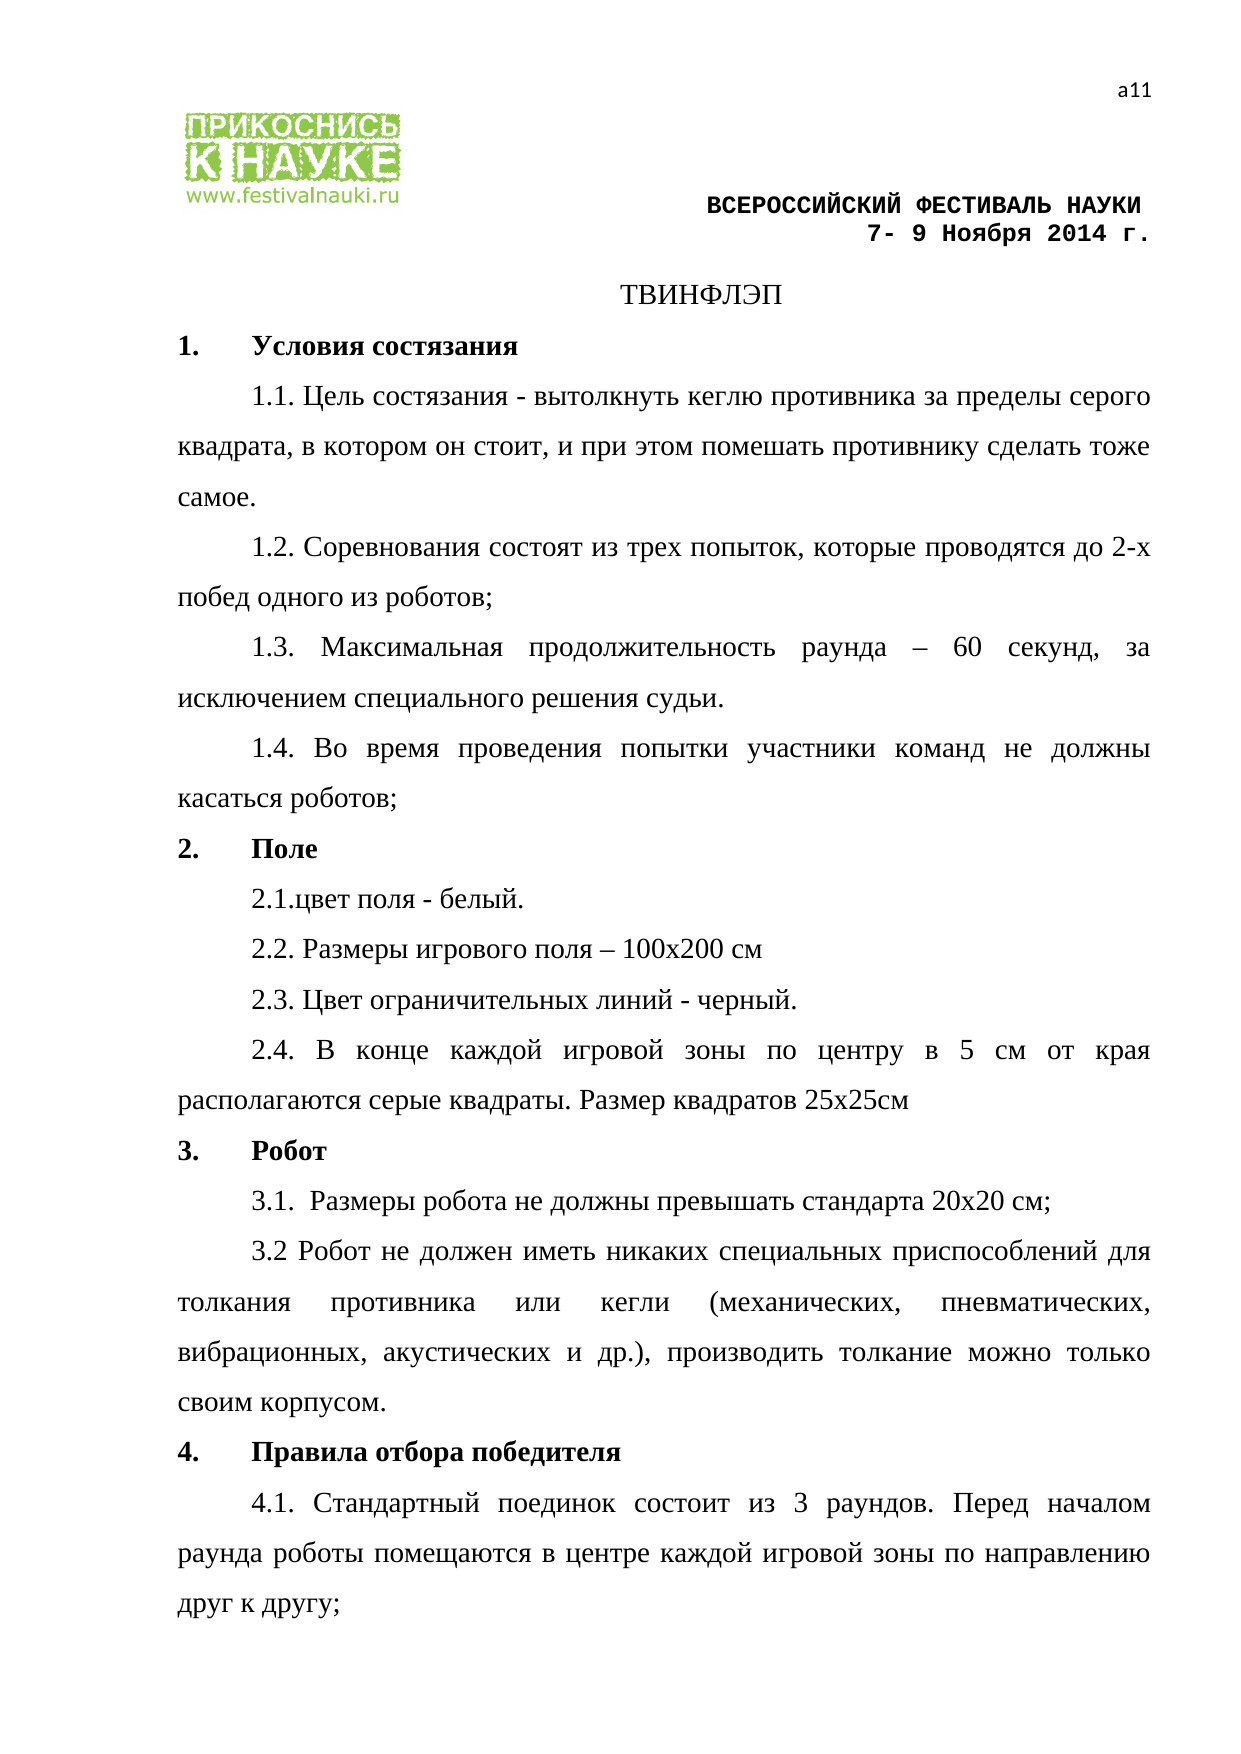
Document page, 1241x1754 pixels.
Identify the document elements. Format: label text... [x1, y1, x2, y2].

text 1.3. Максимальная продолжительность раунда – 60 секунд, за исключением специального решения судьи. [177, 629, 1152, 713]
text 2.2. Размеры игрового поля – 100х200 см [177, 931, 1152, 965]
text 1.4. Во время проведения попытки участники команд не должны касаться роботов; [177, 730, 1152, 814]
text ТВИНФЛЭП [251, 277, 1152, 311]
text 3.2 Робот не должен иметь никаких специальных приспособлений для толкания противника или кегли (механических, пневматических, вибрационных, акустических и др.), производить толкание можно только своим корпусом. [177, 1233, 1152, 1418]
text 3. Робот [177, 1133, 1152, 1166]
text 3.1. Размеры робота не должны превышать стандарта 20х20 см; [177, 1183, 1152, 1217]
text 1.1. Цель состязания - вытолкнуть кеглю противника за пределы серого квадрата, в котором он стоит, и при этом помешать противнику сделать тоже самое. [177, 378, 1152, 512]
text 2.1.цвет поля - белый. [177, 881, 1152, 915]
text 2.3. Цвет ограничительных линий - черный. [177, 982, 1152, 1015]
text 1.2. Соревнования состоят из трех попыток, которые проводятся до 2-х побед одного из роботов; [177, 529, 1152, 613]
text 2.4. В конце каждой игровой зоны по центру в 5 см от края располагаются серые квадраты. Размер квадратов 25х25см [177, 1032, 1152, 1116]
text 1. Условия состязания [177, 328, 1152, 361]
text 4. Правила отбора победителя [177, 1434, 1152, 1468]
text 2. Поле [177, 831, 1152, 864]
text 4.1. Стандартный поединок состоит из 3 раундов. Перед началом раунда роботы помещаются в центре каждой игровой зоны по направлению друг к другу; [177, 1485, 1152, 1619]
